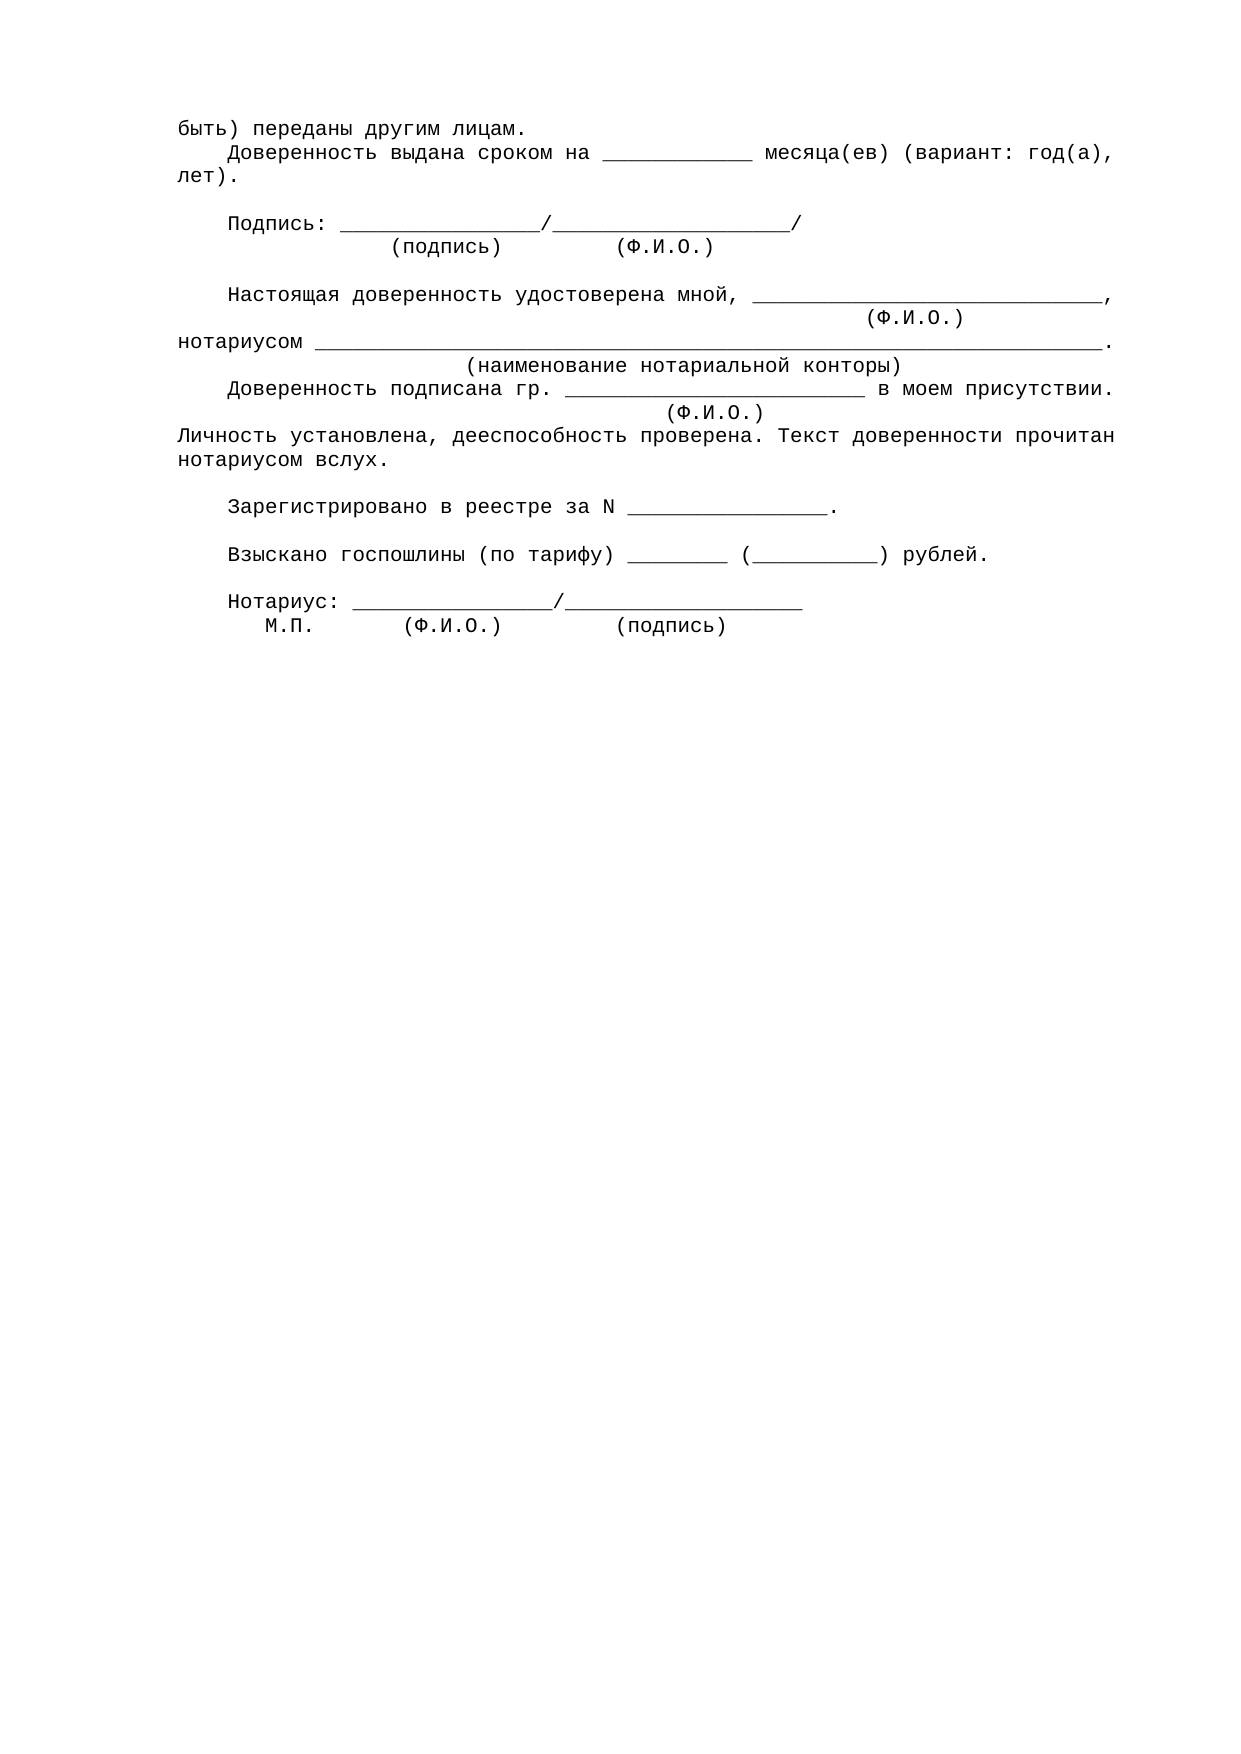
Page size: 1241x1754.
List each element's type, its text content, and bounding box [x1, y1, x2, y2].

text Личность установлена, дееспособность проверена. Текст доверенности прочитан [177, 426, 1152, 449]
text Доверенность подписана гр. ________________________ в моем присутствии. [177, 378, 1152, 402]
text Взыскано госпошлины (по тарифу) ________ (__________) рублей. [177, 544, 1152, 567]
text Настоящая доверенность удостоверена мной, ____________________________, [177, 284, 1152, 307]
text (наименование нотариальной конторы) [177, 354, 1152, 378]
text (Ф.И.О.) [177, 402, 1152, 426]
text (Ф.И.О.) [177, 307, 1152, 331]
text М.П. (Ф.И.О.) (подпись) [177, 615, 1152, 638]
text Доверенность выдана сроком на ____________ месяца(ев) (вариант: год(а), [177, 142, 1152, 165]
text Подпись: ________________/___________________/ [177, 213, 1152, 236]
text Зарегистрировано в реестре за N ________________. [177, 496, 1152, 520]
text нотариусом _______________________________________________________________. [177, 331, 1152, 354]
text быть) переданы другим лицам. [177, 118, 1152, 142]
text Нотариус: ________________/___________________ [177, 591, 1152, 615]
text (подпись) (Ф.И.О.) [177, 236, 1152, 260]
text нотариусом вслух. [177, 449, 1152, 473]
text лет). [177, 165, 1152, 189]
